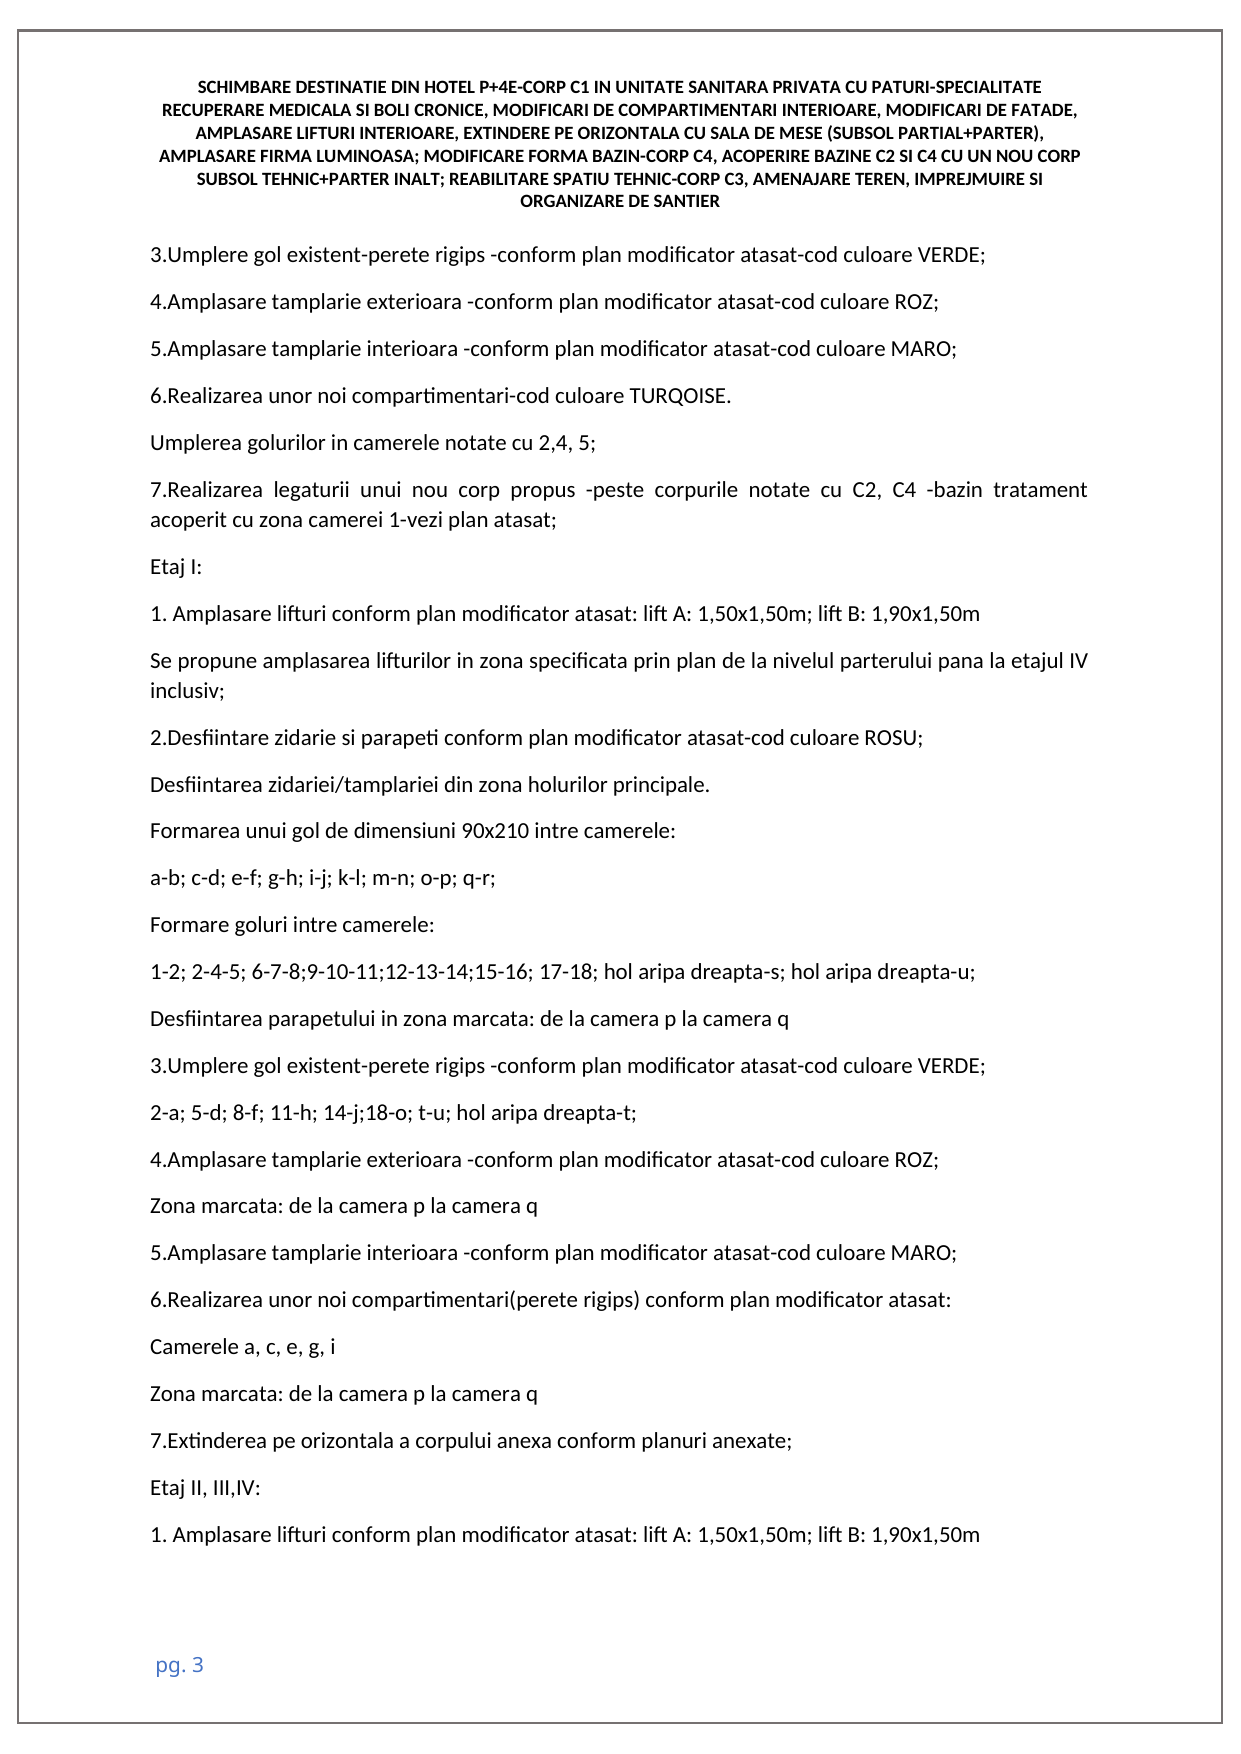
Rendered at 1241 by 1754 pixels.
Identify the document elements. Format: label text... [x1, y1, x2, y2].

text Camerele a, c, e, g, i [150, 1332, 1090, 1360]
text 2.Desfiintare zidarie si parapeti conform plan modificator atasat-cod culoare ROSU; [150, 723, 1090, 751]
text 5.Amplasare tamplarie interioara -conform plan modificator atasat-cod culoare MARO; [150, 334, 1090, 362]
text Desfiintarea parapetului in zona marcata: de la camera p la camera q [150, 1004, 1090, 1032]
text 4.Amplasare tamplarie exterioara -conform plan modificator atasat-cod culoare ROZ; [150, 287, 1090, 315]
text 1-2; 2-4-5; 6-7-8;9-10-11;12-13-14;15-16; 17-18; hol aripa dreapta-s; hol aripa dreapta-u; [150, 957, 1090, 985]
text Formare goluri intre camerele: [150, 910, 1090, 938]
text 6.Realizarea unor noi compartimentari-cod culoare TURQOISE. [150, 381, 1090, 409]
text a-b; c-d; e-f; g-h; i-j; k-l; m-n; o-p; q-r; [150, 863, 1090, 891]
text 4.Amplasare tamplarie exterioara -conform plan modificator atasat-cod culoare ROZ; [150, 1145, 1090, 1173]
text 1. Amplasare lifturi conform plan modificator atasat: lift A: 1,50x1,50m; lift B: 1,90x1,50m [150, 599, 1090, 627]
text 5.Amplasare tamplarie interioara -conform plan modificator atasat-cod culoare MARO; [150, 1238, 1090, 1266]
text Formarea unui gol de dimensiuni 90x210 intre camerele: [150, 817, 1090, 844]
text 3.Umplere gol existent-perete rigips -conform plan modificator atasat-cod culoare VERDE; [150, 241, 1090, 268]
text 3.Umplere gol existent-perete rigips -conform plan modificator atasat-cod culoare VERDE; [150, 1051, 1090, 1079]
text 2-a; 5-d; 8-f; 11-h; 14-j;18-o; t-u; hol aripa dreapta-t; [150, 1098, 1090, 1126]
text 7.Extinderea pe orizontala a corpului anexa conform planuri anexate; [150, 1426, 1090, 1454]
text 1. Amplasare lifturi conform plan modificator atasat: lift A: 1,50x1,50m; lift B: 1,90x1,50m [150, 1520, 1090, 1548]
text Umplerea golurilor in camerele notate cu 2,4, 5; [150, 428, 1090, 456]
text Desfiintarea zidariei/tamplariei din zona holurilor principale. [150, 770, 1090, 798]
text Zona marcata: de la camera p la camera q [150, 1379, 1090, 1407]
text 7.Realizarea legaturii unui nou corp propus -peste corpurile notate cu C2, C4 -bazin tratament acoperit cu zona camerei 1-vezi plan atasat; [150, 475, 1090, 533]
text Etaj I: [150, 552, 1090, 580]
text 6.Realizarea unor noi compartimentari(perete rigips) conform plan modificator atasat: [150, 1285, 1090, 1313]
text Zona marcata: de la camera p la camera q [150, 1192, 1090, 1219]
text Se propune amplasarea lifturilor in zona specificata prin plan de la nivelul parterului pana la etajul IV inclusiv; [150, 646, 1090, 704]
text Etaj II, III,IV: [150, 1473, 1090, 1501]
